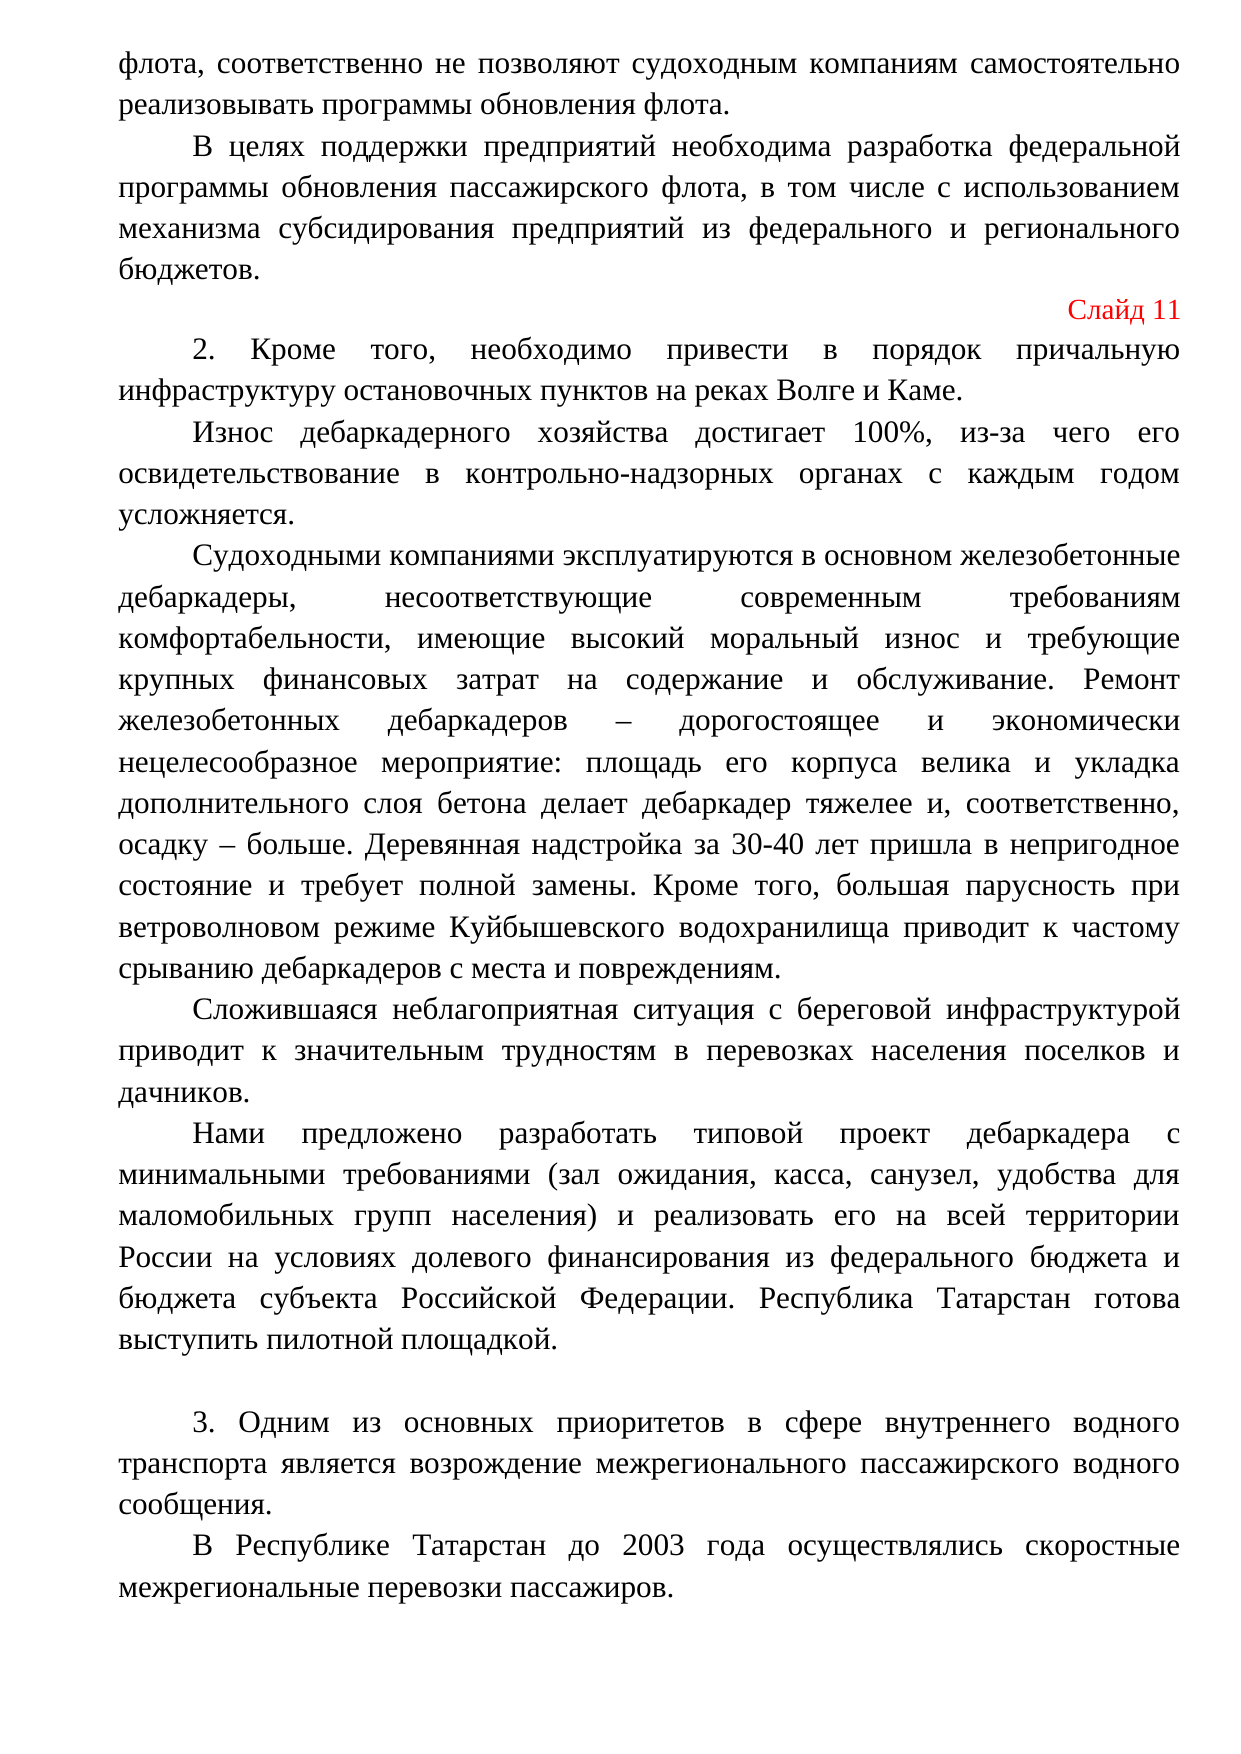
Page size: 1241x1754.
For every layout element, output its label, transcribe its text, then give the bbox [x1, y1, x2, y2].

text 3. Одним из основных приоритетов в сфере внутреннего водного транспорта является возрождение межрегионального пассажирского водного сообщения. [118, 1403, 1181, 1521]
text Нами предложено разработать типовой проект дебаркадера с минимальными требованиями (зал ожидания, касса, санузел, удобства для маломобильных групп населения) и реализовать его на всей территории России на условиях долевого финансирования из федерального бюджета и бюджета субъекта Российской Федерации. Республика Татарстан готова выступить пилотной площадкой. [118, 1114, 1181, 1356]
text В Республике Татарстан до 2003 года осуществлялись скоростные межрегиональные перевозки пассажиров. [118, 1527, 1181, 1604]
text Сложившаяся неблагоприятная ситуация с береговой инфраструктурой приводит к значительным трудностям в перевозках населения поселков и дачников. [118, 990, 1181, 1109]
text Судоходными компаниями эксплуатируются в основном железобетонные дебаркадеры, несоответствующие современным требованиям комфортабельности, имеющие высокий моральный износ и требующие крупных финансовых затрат на содержание и обслуживание. Ремонт железобетонных дебаркадеров – дорогостоящее и экономически нецелесообразное мероприятие: площадь его корпуса велика и укладка дополнительного слоя бетона делает дебаркадер тяжелее и, соответственно, осадку – больше. Деревянная надстройка за 30-40 лет пришла в непригодное состояние и требует полной замены. Кроме того, большая парусность при ветроволновом режиме Куйбышевского водохранилища приводит к частому срыванию дебаркадеров с места и повреждениям. [118, 537, 1181, 985]
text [118, 44, 1181, 122]
text Износ дебаркадерного хозяйства достигает 100%, из-за чего его освидетельствование в контрольно-надзорных органах с каждым годом усложняется. [118, 413, 1181, 531]
text 2. Кроме того, необходимо привести в порядок причальную инфраструктуру остановочных пунктов на реках Волге и Каме. [118, 330, 1181, 408]
text В целях поддержки предприятий необходима разработка федеральной программы обновления пассажирского флота, в том числе с использованием механизма субсидирования предприятий из федерального и регионального бюджетов. [118, 127, 1181, 287]
text Слайд 11 [118, 292, 1181, 325]
